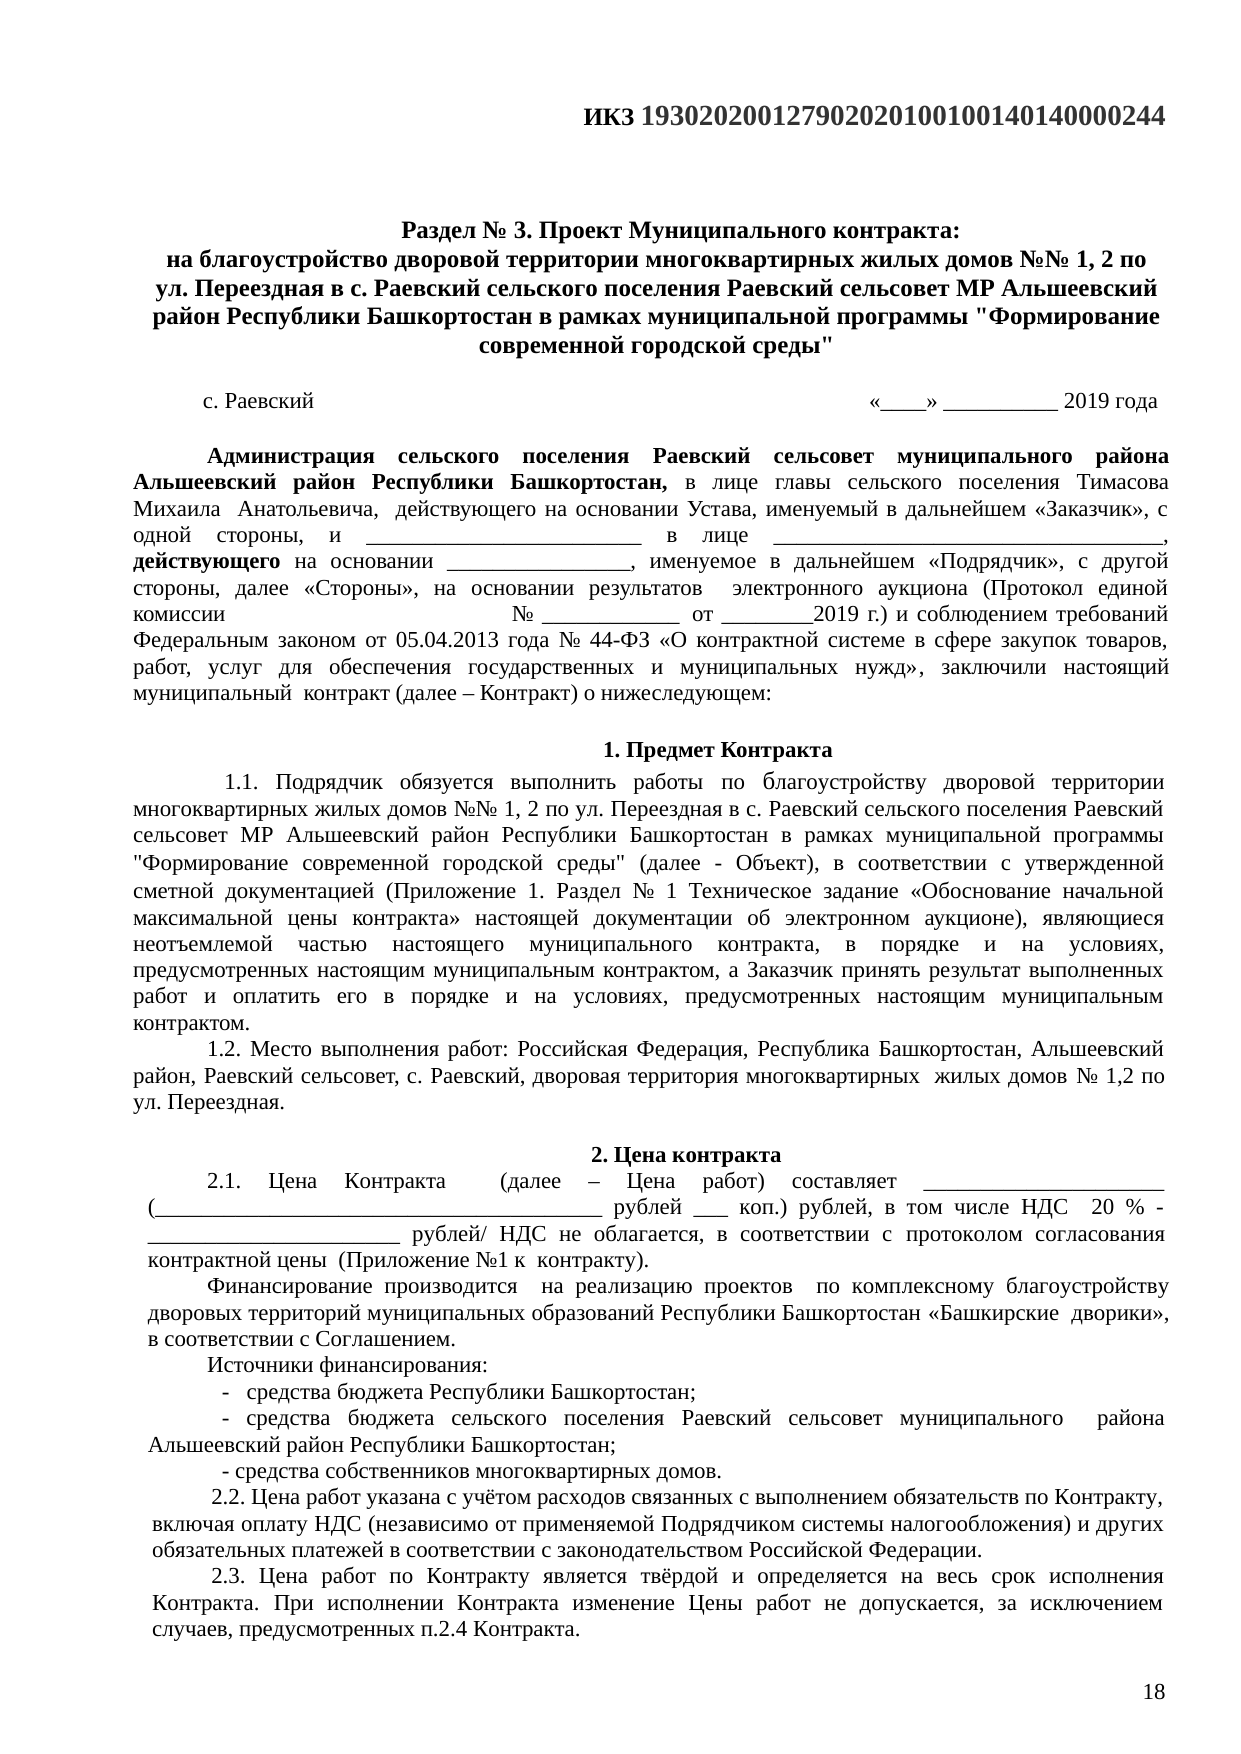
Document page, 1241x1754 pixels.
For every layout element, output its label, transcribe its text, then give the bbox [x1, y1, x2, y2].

text 2.1. Цена Контракта (далее – Цена работ) составляет _____________________ (_______________________________________ рублей ___ коп.) рублей, в том числе НДС 20 % - ______________________ рублей/ НДС не облагается, в соответствии с протоколом согласования контрактной цены (Приложение №1 к контракту). [148, 1167, 1165, 1272]
text с. Раевский «____» __________ 2019 года [162, 388, 1169, 414]
text 2.3. Цена работ по Контракту является твёрдой и определяется на весь срок исполнения Контракта. При исполнении Контракта изменение Цены работ не допускается, за исключением случаев, предусмотренных п.2.4 Контракта. [152, 1562, 1165, 1642]
text 2.2. Цена работ указана с учётом расходов связанных с выполнением обязательств по Контракту, включая оплату НДС (независимо от применяемой Подрядчиком системы налогообложения) и других обязательных платежей в соответствии с законодательством Российской Федерации. [152, 1483, 1165, 1562]
text 1.2. Место выполнения работ: Российская Федерация, Республика Башкортостан, Альшеевский район, Раевский сельсовет, с. Раевский, дворовая территория многоквартирных жилых домов № 1,2 по ул. Переездная. [133, 1035, 1165, 1114]
text на благоустройство дворовой территории многоквартирных жилых домов №№ 1, 2 по ул. Переездная в с. Раевский сельского поселения Раевский сельсовет МР Альшеевский район Республики Башкортостан в рамках муниципальной программы "Формирование современной городской среды" [148, 244, 1165, 359]
text ИКЗ 193020200127902020100100140140000244Просмотреть [148, 98, 640, 132]
text - средства бюджета сельского поселения Раевский сельсовет муниципального района Альшеевский район Республики Башкортостан; [148, 1404, 1165, 1457]
text 1. Предмет Контракта [207, 736, 1169, 762]
text Администрация сельского поселения Раевский сельсовет муниципального района Альшеевский район Республики Башкортостан, в лице главы сельского поселения Тимасова Михаила Анатольевича, действующего на основании Устава, именуемый в дальнейшем «Заказчик», с одной стороны, и ________________________ в лице __________________________________, действующего на основании ________________, именуемое в дальнейшем «Подрядчик», с другой стороны, далее «Стороны», на основании результатов электронного аукциона (Протокол единой комиссии № ____________ от ________2019 г.) и соблюдением требований Федеральным законом от 05.04.2013 года № 44-ФЗ «О контрактной системе в сфере закупок товаров, работ, услуг для обеспечения государственных и муниципальных нужд», заключили настоящий муниципальный контракт (далее – Контракт) о нижеследующем: [133, 442, 1169, 706]
text 1.1. Подрядчик обязуется выполнить работы по благоустройству дворовой территории многоквартирных жилых домов №№ 1, 2 по ул. Переездная в с. Раевский сельского поселения Раевский сельсовет МР Альшеевский район Республики Башкортостан в рамках муниципальной программы "Формирование современной городской среды" (далее - Объект), в соответствии с утвержденной сметной документацией (Приложение 1. Раздел № 1 Техническое задание «Обоснование начальной максимальной цены контракта» настоящей документации об электронном аукционе), являющиеся неотъемлемой частью настоящего муниципального контракта, в порядке и на условиях, предусмотренных настоящим муниципальным контрактом, а Заказчик принять результат выполненных работ и оплатить его в порядке и на условиях, предусмотренных настоящим муниципальным контрактом. [133, 766, 1165, 1035]
text Источники финансирования: [148, 1352, 1165, 1378]
text 2. Цена контракта [133, 1141, 1165, 1167]
text Финансирование производится на реализацию проектов по комплексному благоустройству дворовых территорий муниципальных образований Республики Башкортостан «Башкирские дворики», в соответствии с Соглашением. [148, 1272, 1169, 1352]
text - средства собственников многоквартирных домов. [148, 1457, 1165, 1483]
text Раздел № 3. Проект Муниципального контракта: [133, 215, 1169, 244]
text - средства бюджета Республики Башкортостан; [148, 1378, 1165, 1404]
